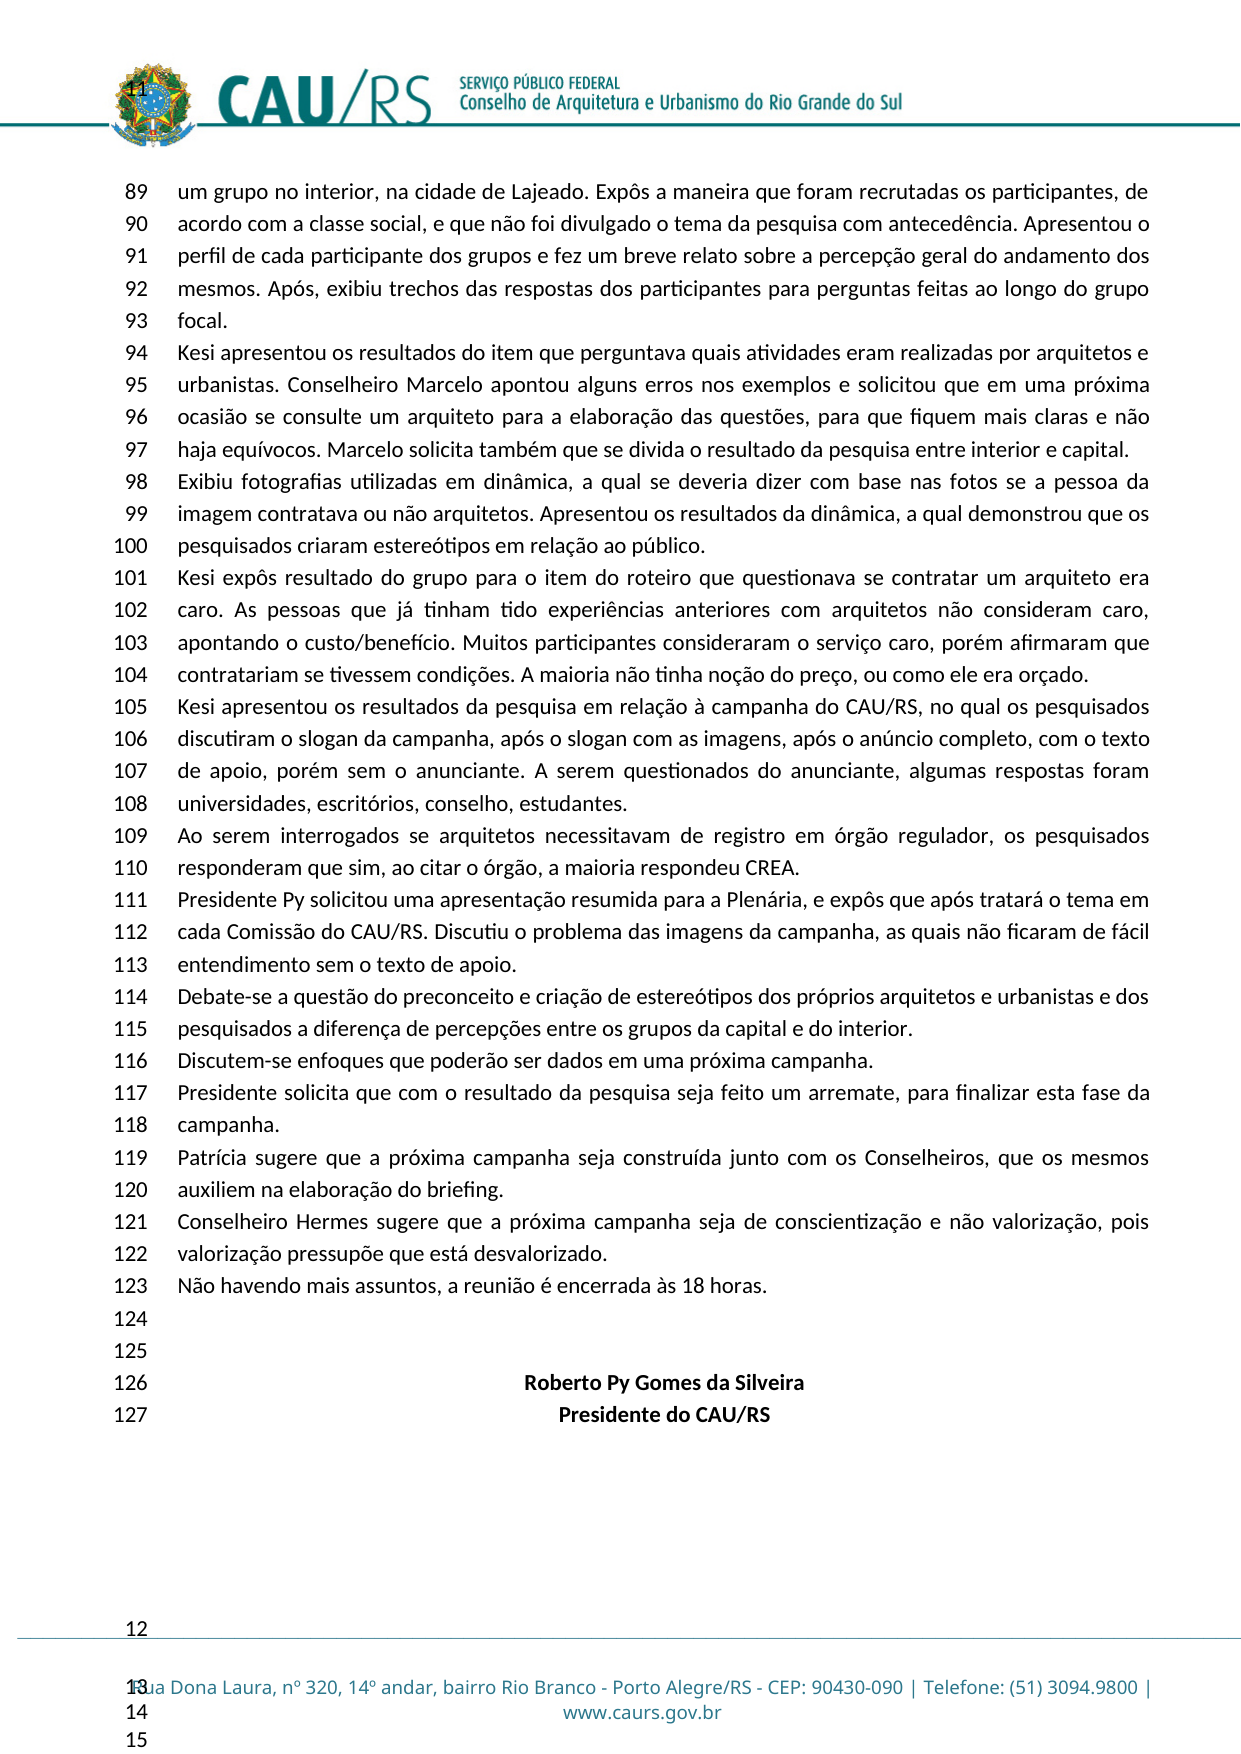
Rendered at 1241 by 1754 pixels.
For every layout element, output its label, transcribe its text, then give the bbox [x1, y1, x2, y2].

text Patrícia sugere que a próxima campanha seja construída junto com os Conselheiros, que os mesmos auxiliem na elaboração do briefing. [177, 1143, 1152, 1203]
text Kesi apresentou os resultados do item que perguntava quais atividades eram realizadas por arquitetos e urbanistas. Conselheiro Marcelo apontou alguns erros nos exemplos e solicitou que em uma próxima ocasião se consulte um arquiteto para a elaboração das questões, para que fiquem mais claras e não haja equívocos. Marcelo solicita também que se divida o resultado da pesquisa entre interior e capital. [177, 338, 1152, 463]
text Debate-se a questão do preconceito e criação de estereótipos dos próprios arquitetos e urbanistas e dos pesquisados a diferença de percepções entre os grupos da capital e do interior. [177, 982, 1152, 1042]
picture [0, 0, 1240, 158]
text Presidente Py solicitou uma apresentação resumida para a Plenária, e expôs que após tratará o tema em cada Comissão do CAU/RS. Discutiu o problema das imagens da campanha, as quais não ficaram de fácil entendimento sem o texto de apoio. [177, 885, 1152, 978]
text Exibiu fotografias utilizadas em dinâmica, a qual se deveria dizer com base nas fotos se a pessoa da imagem contratava ou não arquitetos. Apresentou os resultados da dinâmica, a qual demonstrou que os pesquisados criaram estereótipos em relação ao público. [177, 467, 1152, 559]
text Roberto Py Gomes da Silveira [177, 1368, 1152, 1396]
text Presidente solicita que com o resultado da pesquisa seja feito um arremate, para finalizar esta fase da campanha. [177, 1078, 1152, 1139]
text Discutem-se enfoques que poderão ser dados em uma próxima campanha. [177, 1046, 1152, 1074]
text Não havendo mais assuntos, a reunião é encerrada às 18 horas. [177, 1272, 1152, 1299]
text Presidente do CAU/RS [177, 1400, 1152, 1428]
text Kesi apresentou os resultados da pesquisa em relação à campanha do CAU/RS, no qual os pesquisados discutiram o slogan da campanha, após o slogan com as imagens, após o anúncio completo, com o texto de apoio, porém sem o anunciante. A serem questionados do anunciante, algumas respostas foram universidades, escritórios, conselho, estudantes. [177, 692, 1152, 817]
text Kesi expôs resultado do grupo para o item do roteiro que questionava se contratar um arquiteto era caro. As pessoas que já tinham tido experiências anteriores com arquitetos não consideram caro, apontando o custo/benefício. Muitos participantes consideraram o serviço caro, porém afirmaram que contratariam se tivessem condições. A maioria não tinha noção do preço, ou como ele era orçado. [177, 563, 1152, 688]
text Ao serem interrogados se arquitetos necessitavam de registro em órgão regulador, os pesquisados responderam que sim, ao citar o órgão, a maioria respondeu CREA. [177, 821, 1152, 881]
text Conselheiro Hermes sugere que a próxima campanha seja de conscientização e não valorização, pois valorização pressupõe que está desvalorizado. [177, 1207, 1152, 1267]
